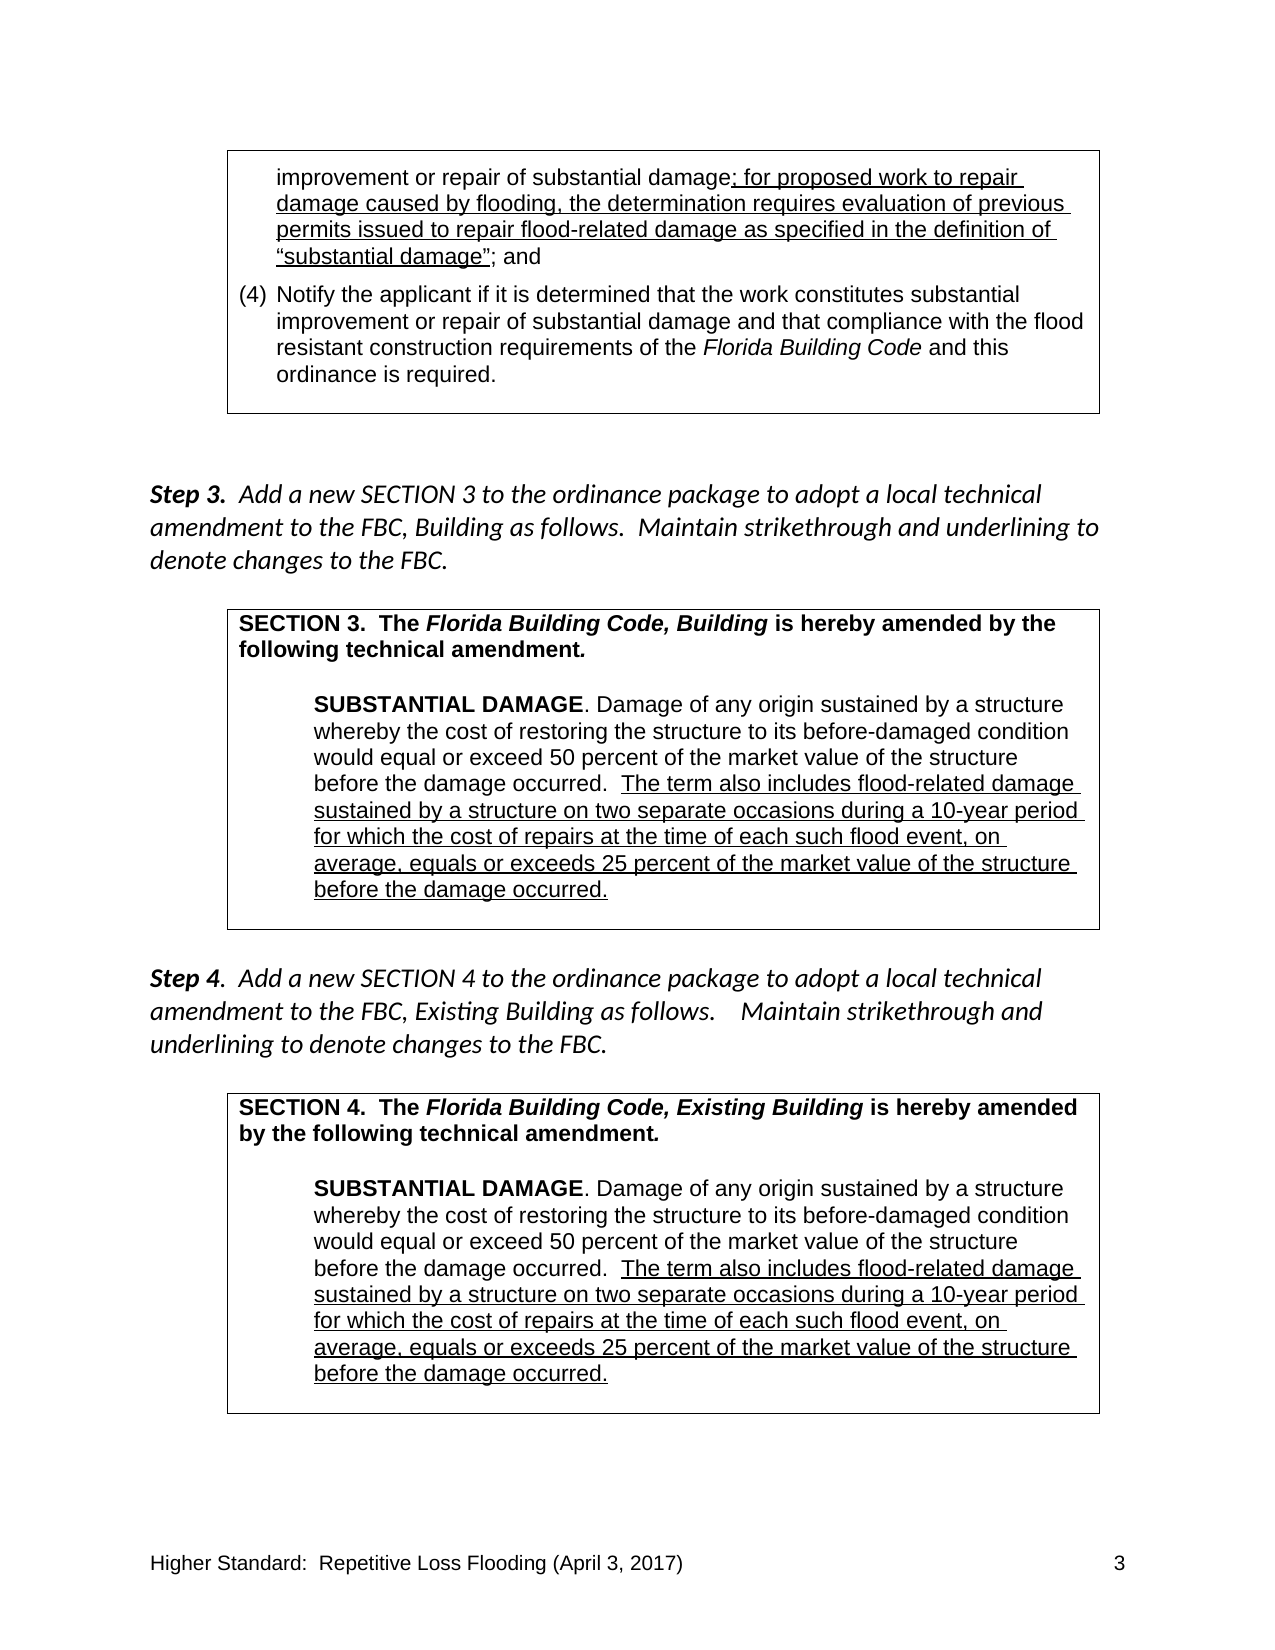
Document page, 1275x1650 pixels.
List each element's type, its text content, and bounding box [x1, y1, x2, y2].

table_header SECTION 4. The Florida Building Code, Existing Building is hereby amended by the following technical amendment. SUBSTANTIAL DAMAGE. Damage of any origin sustained by a structure whereby the cost of restoring the structure to its before-damaged condition would equal or exceed 50 percent of the market value of the structure before the damage occurred. The term also includes flood-related damage sustained by a structure on two separate occasions during a 10-year period for which the cost of repairs at the time of each such flood event, on average, equals or exceeds 25 percent of the market value of the structure before the damage occurred. [228, 1094, 1099, 1413]
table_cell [228, 151, 1099, 413]
text Step 3. Add a new SECTION 3 to the ordinance package to adopt a local technical amendment to the FBC, Building as follows. Maintain strikethrough and underlining to denote changes to the FBC. [150, 477, 1125, 576]
table_header SECTION 3. The Florida Building Code, Building is hereby amended by the following technical amendment. SUBSTANTIAL DAMAGE. Damage of any origin sustained by a structure whereby the cost of restoring the structure to its before-damaged condition would equal or exceed 50 percent of the market value of the structure before the damage occurred. The term also includes flood-related damage sustained by a structure on two separate occasions during a 10-year period for which the cost of repairs at the time of each such flood event, on average, equals or exceeds 25 percent of the market value of the structure before the damage occurred. [228, 610, 1099, 928]
text Step 4. Add a new SECTION 4 to the ordinance package to adopt a local technical amendment to the FBC, Existing Building as follows. Maintain strikethrough and underlining to denote changes to the FBC. [150, 961, 1125, 1060]
